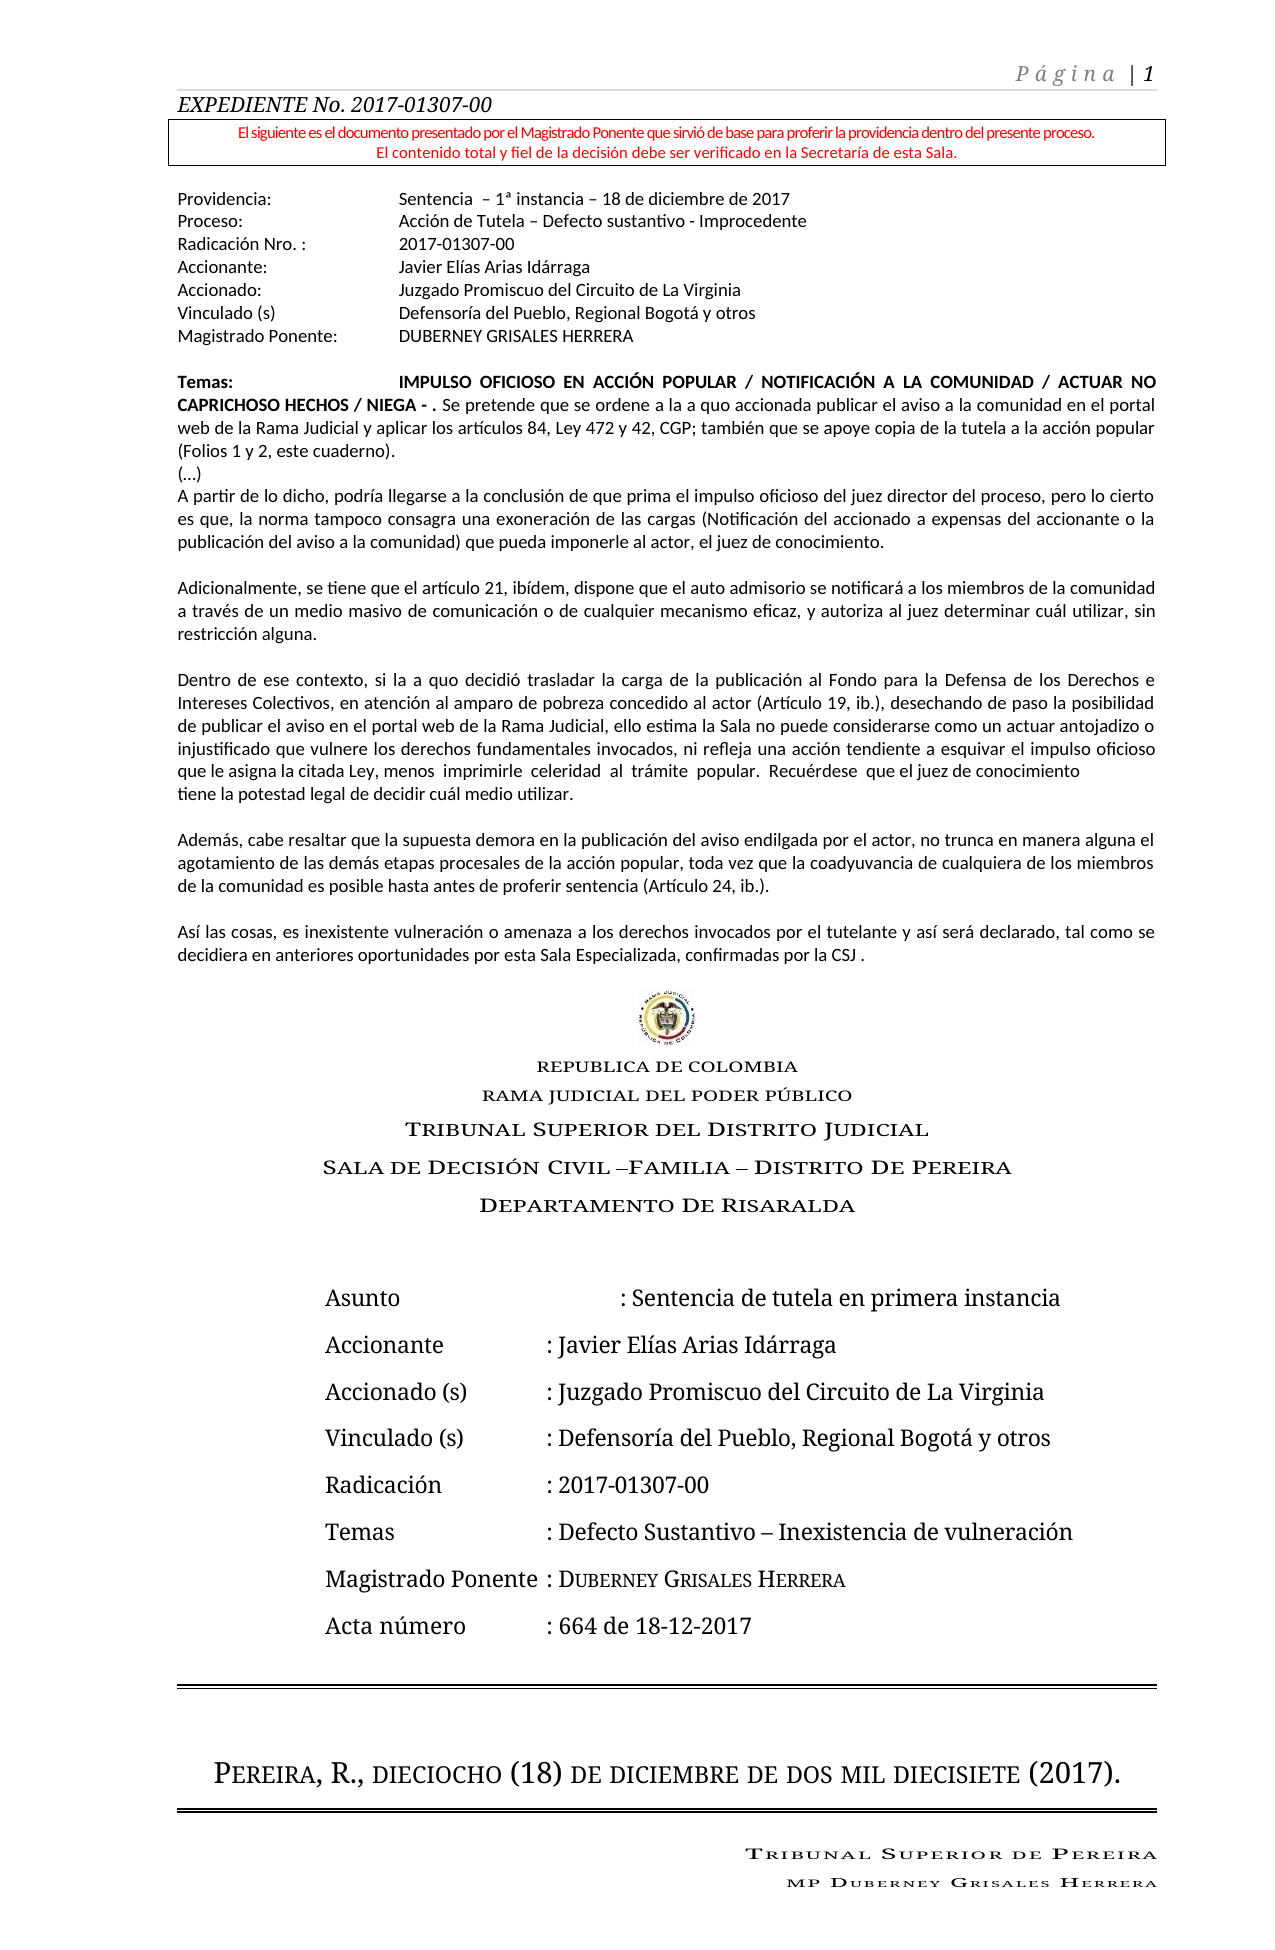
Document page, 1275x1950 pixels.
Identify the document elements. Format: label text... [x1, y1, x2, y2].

text Acta número : 664 de 18-12-2017 [251, 1610, 1157, 1641]
text RAMA JUDICIAL DEL PODER PÚBLICO [177, 1086, 1157, 1106]
text Vinculado (s) Defensoría del Pueblo, Regional Bogotá y otros [177, 301, 1157, 324]
text (…) [177, 462, 1157, 485]
text Dentro de ese contexto, si la a quo decidió trasladar la carga de la publicación al Fondo para la Defensa de los Derechos e Intereses Colectivos, en atención al amparo de pobreza concedido al actor (Artículo 19, ib.), desechando de paso la posibilidad de publicar el aviso en el portal web de la Rama Judicial, ello estima la Sala no puede considerarse como un actuar antojadizo o injustificado que vulnere los derechos fundamentales invocados, ni refleja una acción tendiente a esquivar el impulso oficioso que le asigna la citada Ley, menos imprimirle celeridad al trámite popular. Recuérdese que el juez de conocimiento [177, 668, 1157, 783]
text Accionante: Javier Elías Arias Idárraga [177, 256, 1157, 278]
text Radicación Nro. : 2017-01307-00 [177, 233, 1157, 256]
text Accionado (s) : Juzgado Promiscuo del Circuito de La Virginia [325, 1376, 1157, 1407]
text Magistrado Ponente: DUBERNEY GRISALES HERRERA [177, 324, 1157, 347]
text Temas : Defecto Sustantivo – Inexistencia de vulneración [177, 1516, 1157, 1547]
text Radicación : 2017-01307-00 [325, 1469, 1157, 1501]
text Asunto : Sentencia de tutela en primera instancia [177, 1282, 1157, 1313]
text TRIBUNAL SUPERIOR DEL DISTRITO JUDICIAL [177, 1116, 1157, 1142]
picture [637, 988, 696, 1047]
text REPUBLICA DE COLOMBIA [177, 989, 1157, 1076]
text SALA DE DECISIÓN CIVIL –FAMILIA – DISTRITO DE PEREIRA [177, 1154, 1157, 1180]
text El siguiente es el documento presentado por el Magistrado Ponente que sirvió de base para proferir la providencia dentro del presente proceso. [169, 120, 1165, 139]
text Proceso: Acción de Tutela – Defecto sustantivo - Improcedente [177, 210, 1157, 233]
text Providencia: Sentencia – 1ª instancia – 18 de diciembre de 2017 [177, 187, 1157, 210]
text Pereira, R., dieciocho (18) de diciembre de dos mil diecisiete (2017). [177, 1753, 1157, 1792]
text DEPARTAMENTO DE RISARALDA [177, 1192, 1157, 1218]
text Vinculado (s) : Defensoría del Pueblo, Regional Bogotá y otros [325, 1422, 1157, 1454]
text Así las cosas, es inexistente vulneración o amenaza a los derechos invocados por el tutelante y así será declarado, tal como se decidiera en anteriores oportunidades por esta Sala Especializada, confirmadas por la CSJ . [177, 920, 1157, 966]
text Adicionalmente, se tiene que el artículo 21, ibídem, dispone que el auto admisorio se notificará a los miembros de la comunidad a través de un medio masivo de comunicación o de cualquier mecanismo eficaz, y autoriza al juez determinar cuál utilizar, sin restricción alguna. [177, 576, 1157, 645]
text El contenido total y fiel de la decisión debe ser verificado en la Secretaría de esta Sala. [169, 139, 1165, 165]
text Accionado: Juzgado Promiscuo del Circuito de La Virginia [177, 278, 1157, 301]
text Magistrado Ponente : Duberney Grisales Herrera [177, 1563, 1157, 1594]
text Temas: IMPULSO OFICIOSO EN ACCIÓN POPULAR / NOTIFICACIÓN A LA COMUNIDAD / ACTUAR NO CAPRICHOSO HECHOS / NIEGA - . Se pretende que se ordene a la a quo accionada publicar el aviso a la comunidad en el portal web de la Rama Judicial y aplicar los artículos 84, Ley 472 y 42, CGP; también que se apoye copia de la tutela a la acción popular (Folios 1 y 2, este cuaderno). [177, 370, 1157, 462]
text Accionante : Javier Elías Arias Idárraga [325, 1329, 1157, 1360]
text A partir de lo dicho, podría llegarse a la conclusión de que prima el impulso oficioso del juez director del proceso, pero lo cierto es que, la norma tampoco consagra una exoneración de las cargas (Notificación del accionado a expensas del accionante o la publicación del aviso a la comunidad) que pueda imponerle al actor, el juez de conocimiento. [177, 485, 1157, 553]
text tiene la potestad legal de decidir cuál medio utilizar. [177, 783, 1157, 806]
text Además, cabe resaltar que la supuesta demora en la publicación del aviso endilgada por el actor, no trunca en manera alguna el agotamiento de las demás etapas procesales de la acción popular, toda vez que la coadyuvancia de cualquiera de los miembros de la comunidad es posible hasta antes de proferir sentencia (Artículo 24, ib.). [177, 828, 1157, 897]
